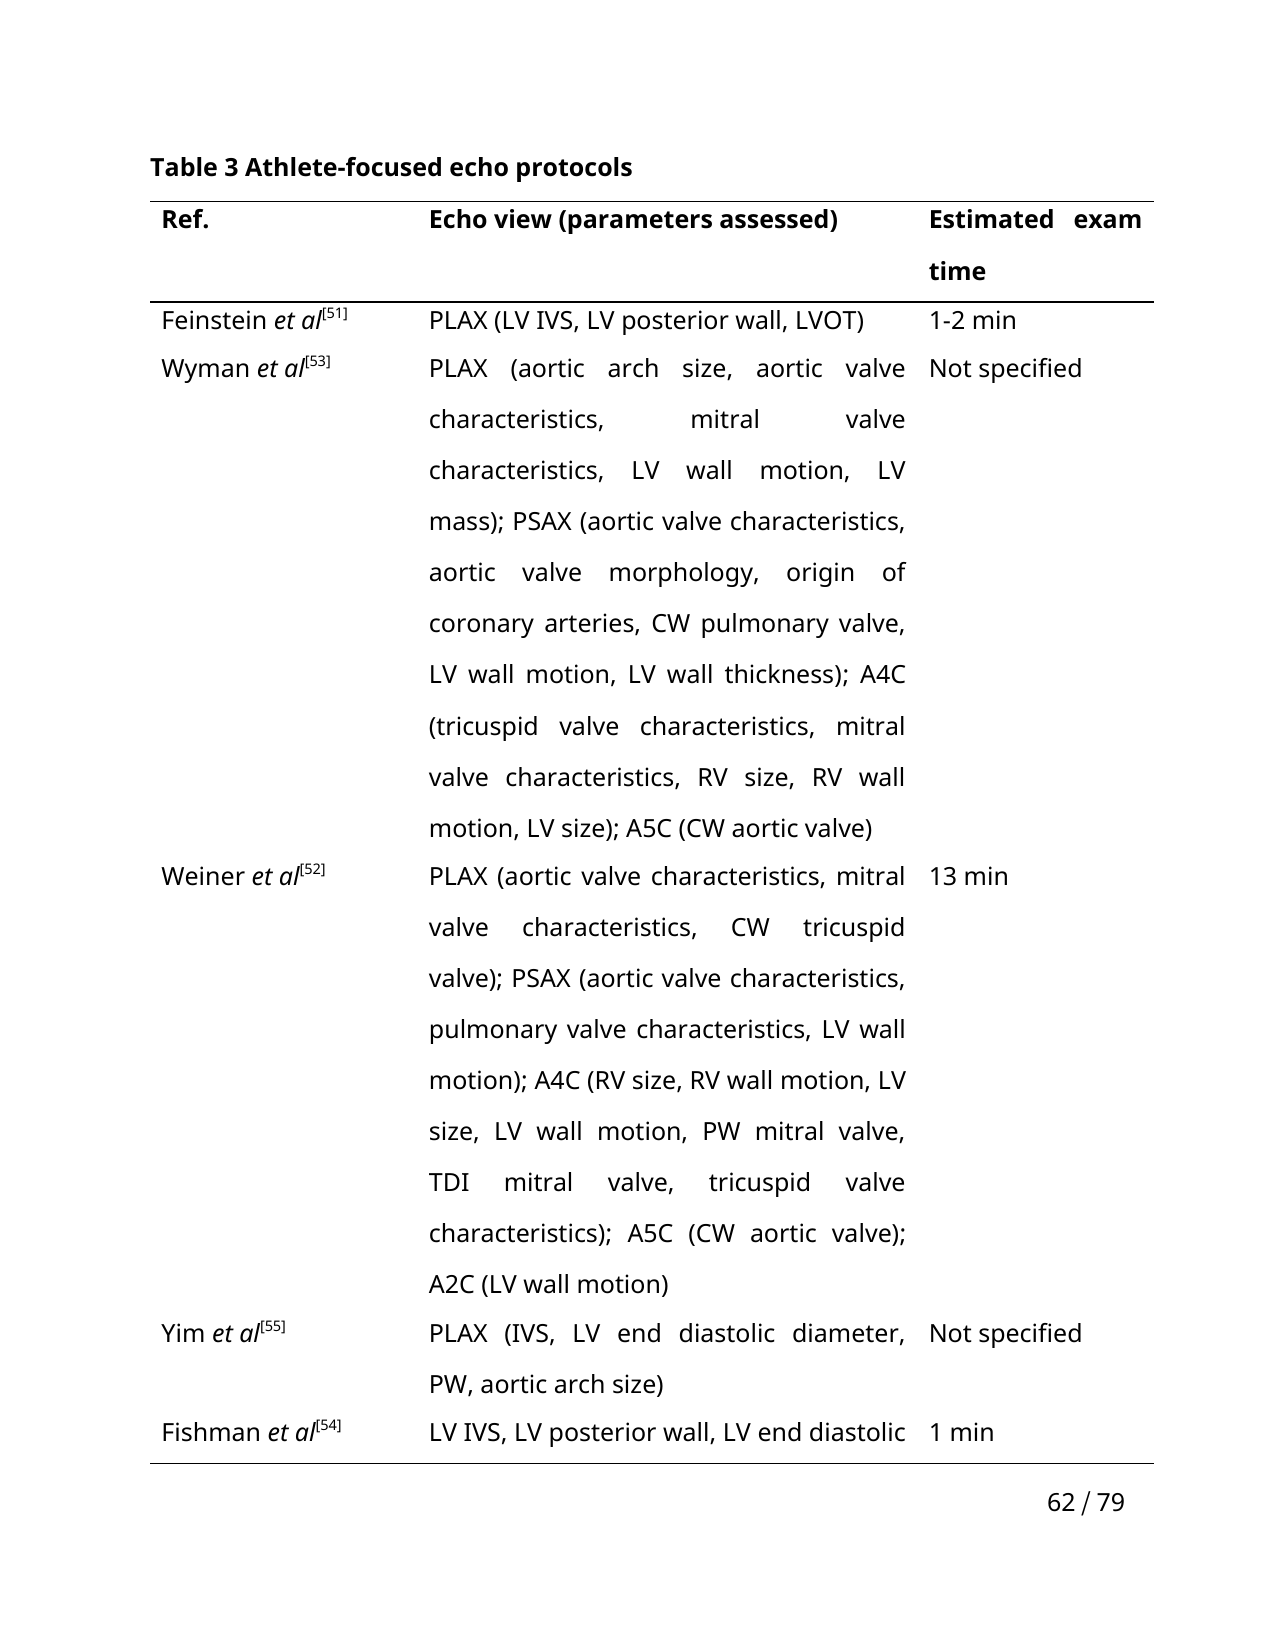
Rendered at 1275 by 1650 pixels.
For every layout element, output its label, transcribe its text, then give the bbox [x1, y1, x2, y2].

table_cell PLAX (LV IVS, LV posterior wall, LVOT) [418, 303, 917, 351]
table_cell Fishman et al[54] [150, 1415, 417, 1463]
table_cell 13 min [917, 859, 1153, 1315]
table_cell 1 min [917, 1415, 1153, 1463]
table_cell 1-2 min [917, 303, 1153, 351]
table_cell PLAX (aortic valve characteristics, mitral valve characteristics, CW tricuspid valve); PSAX (aortic valve characteristics, pulmonary valve characteristics, LV wall motion); A4C (RV size, RV wall motion, LV size, LV wall motion, PW mitral valve, TDI mitral valve, tricuspid valve characteristics); A5C (CW aortic valve); A2C (LV wall motion) [418, 859, 917, 1315]
table_header Ref. [150, 202, 417, 301]
table_header Echo view (parameters assessed) [418, 202, 917, 301]
table_cell Yim et al[55] [150, 1315, 417, 1414]
text Table 3 Athlete-focused echo protocols [150, 150, 1125, 184]
table_cell PLAX (aortic arch size, aortic valve characteristics, mitral valve characteristics, LV wall motion, LV mass); PSAX (aortic valve characteristics, aortic valve morphology, origin of coronary arteries, CW pulmonary valve, LV wall motion, LV wall thickness); A4C (tricuspid valve characteristics, mitral valve characteristics, RV size, RV wall motion, LV size); A5C (CW aortic valve) [418, 351, 917, 858]
table_cell Feinstein et al[51] [150, 303, 417, 351]
table_cell Not specified [917, 351, 1153, 858]
table_cell PLAX (IVS, LV end diastolic diameter, PW, aortic arch size) [418, 1315, 917, 1414]
table_header Estimated exam time [917, 202, 1153, 301]
table_cell Wyman et al[53] [150, 351, 417, 858]
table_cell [418, 1415, 917, 1463]
table_cell Not specified [917, 1315, 1153, 1414]
table_cell Weiner et al[52] [150, 859, 417, 1315]
